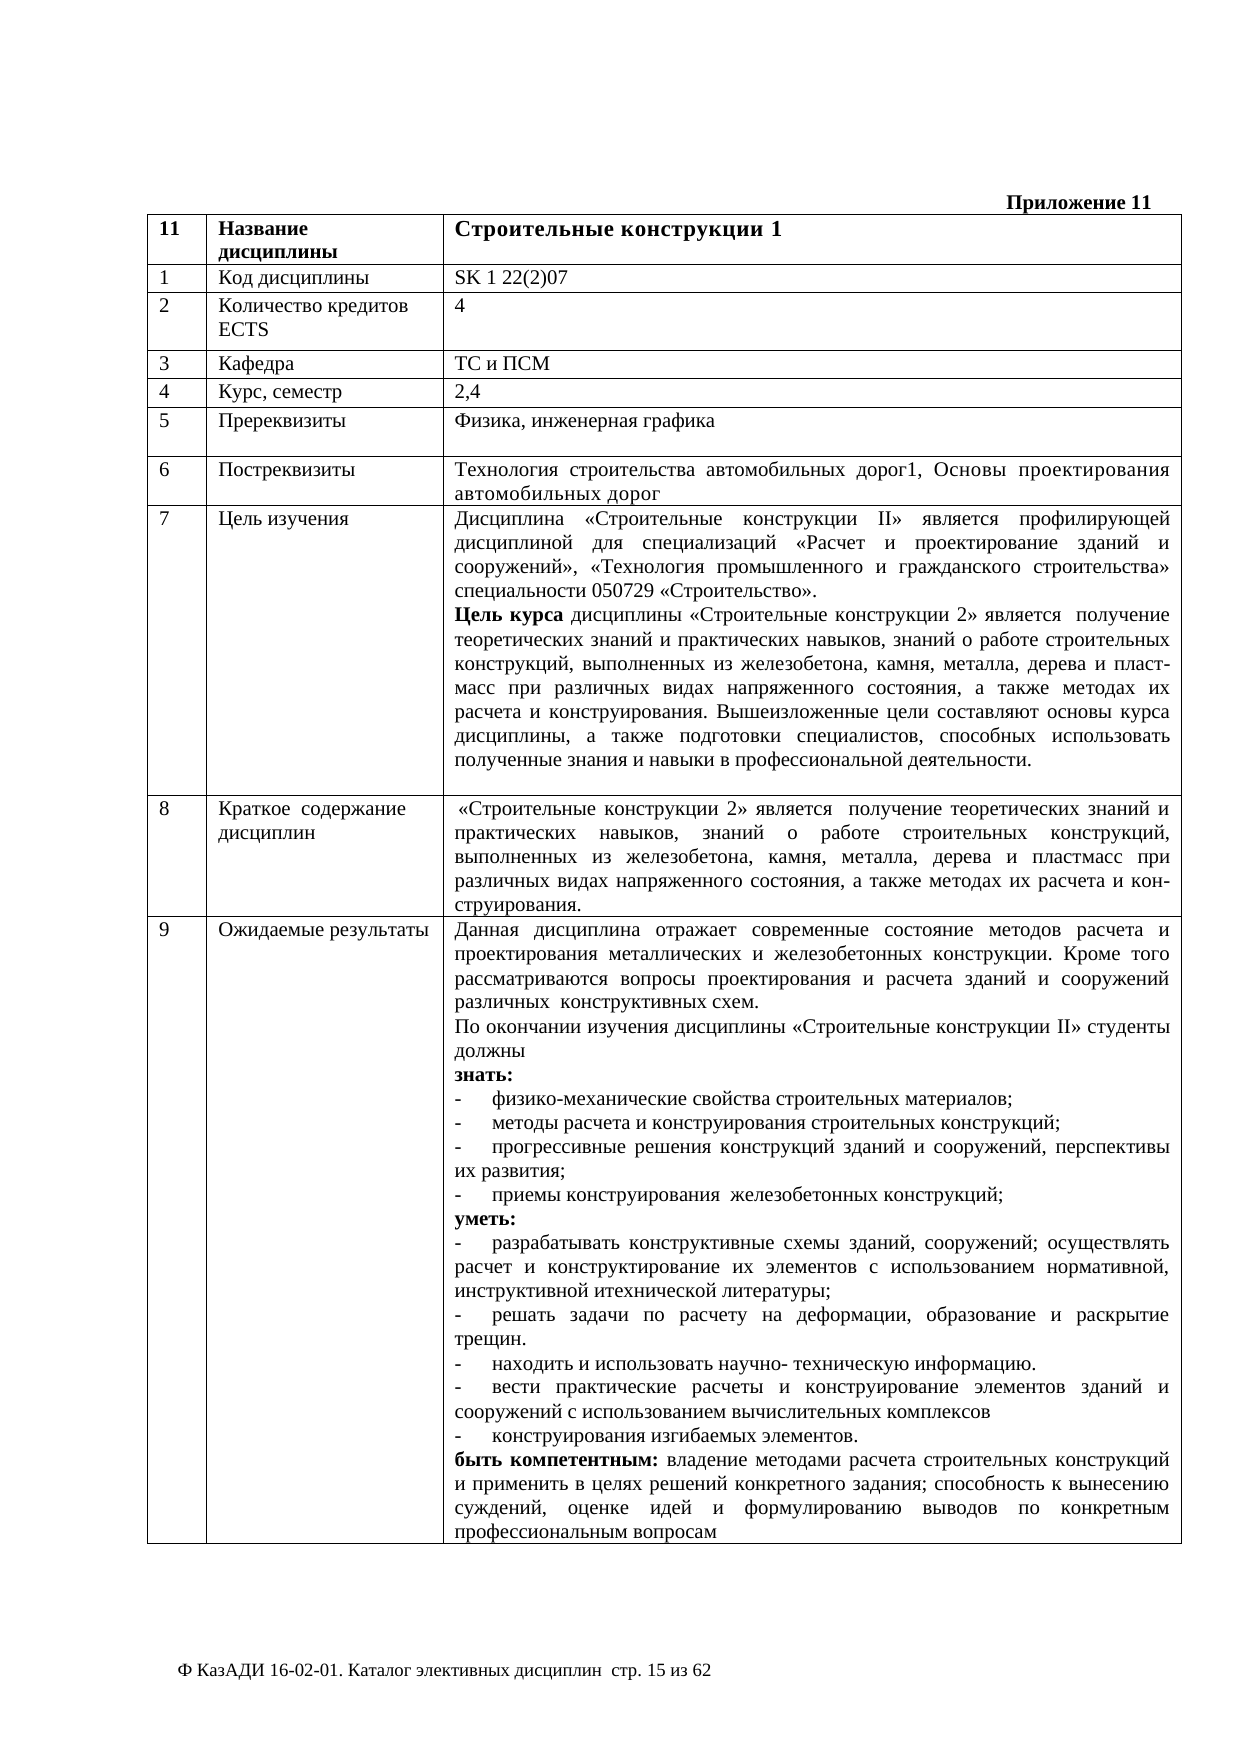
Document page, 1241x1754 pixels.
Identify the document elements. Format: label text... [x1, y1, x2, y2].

table_cell 2,4 [444, 379, 1181, 407]
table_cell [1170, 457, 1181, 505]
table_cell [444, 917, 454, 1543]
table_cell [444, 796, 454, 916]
table_cell Курс, семестр [207, 379, 443, 407]
table_cell Физика, инженерная графика [444, 408, 1181, 456]
table_cell Ожидаемые результаты [207, 917, 443, 1543]
table_cell 7 [148, 506, 206, 795]
table_cell 3 [148, 351, 206, 378]
table_cell 4 [148, 379, 206, 407]
table_cell Цель изучения [207, 506, 443, 795]
table_header 11 [148, 215, 206, 263]
table_cell SK 1 22(2)07 [444, 265, 1181, 292]
table_cell 6 [148, 457, 206, 505]
table_cell 9 [148, 917, 206, 1543]
table_cell Постреквизиты [207, 457, 443, 505]
table_cell Код дисциплины [207, 265, 443, 292]
table_cell 8 [148, 796, 206, 916]
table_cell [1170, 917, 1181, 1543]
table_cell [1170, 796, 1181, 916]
table_header Строительные конструкции 1 [444, 215, 1181, 263]
table_cell Краткое содержание дисциплин [207, 796, 443, 916]
table_cell 4 [444, 293, 1181, 350]
table_cell 5 [148, 408, 206, 456]
table_cell Количество кредитов ECTS [207, 293, 443, 350]
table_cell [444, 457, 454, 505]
table_header Название дисциплины [207, 215, 443, 263]
table_cell Пререквизиты [207, 408, 443, 456]
table_cell 1 [148, 265, 206, 292]
table_cell Дисциплина «Строительные конструкции II» является профилирующей дисциплиной для специализаций «Расчет и проектирование зданий и сооружений», «Технология промышленного и гражданского строительства» специальности 050729 «Строительство». Цель курса дисциплины «Строительные конструкции 2» является получение теоретических знаний и практических навыков, знаний о работе строительных конструкций, выполненных из железобетона, камня, металла, дерева и пластмасс при различных видах напряженного состояния, а также методах их расчета и конструирования. Вышеизложенные цели составляют основы курса дисциплины, а также подготовки специалистов, способных использовать полученные знания и навыки в профессиональной деятельности. [444, 506, 1181, 795]
table_cell Кафедра [207, 351, 443, 378]
text Приложение 11 [177, 190, 1152, 214]
table_cell 2 [148, 293, 206, 350]
table_cell ТС и ПСМ [444, 351, 1181, 378]
